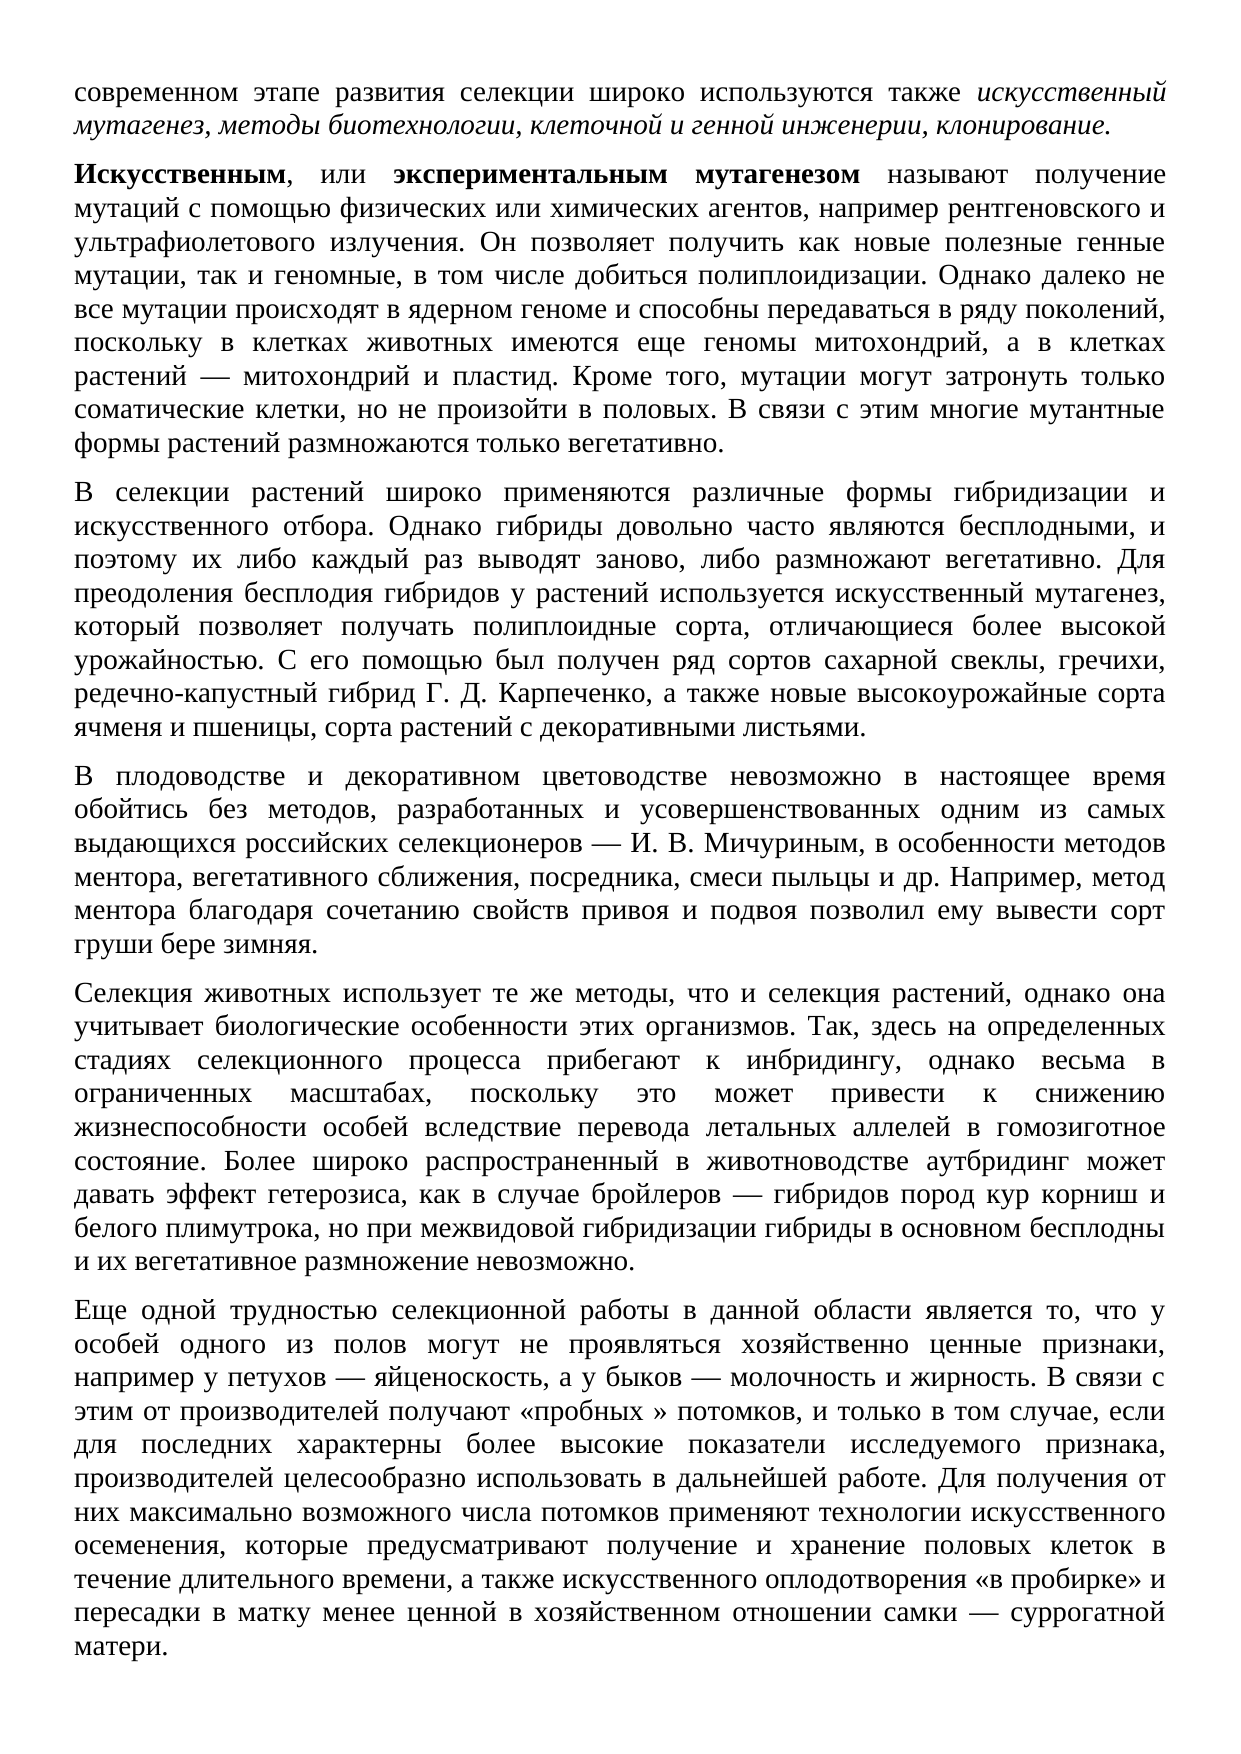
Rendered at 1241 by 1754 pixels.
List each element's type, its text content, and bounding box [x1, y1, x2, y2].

text В плодоводстве и декоративном цветоводстве невозможно в настоящее время обойтись без методов, разработанных и усовершенствованных одним из самых выдающихся российских селекционеров — И. В. Мичуриным, в особенности методов ментора, вегетативного сближения, посредника, смеси пыльцы и др. Например, метод ментора благодаря сочетанию свойств привоя и подвоя позволил ему вывести сорт груши бере зимняя. [74, 758, 1167, 959]
text Селекция животных использует те же методы, что и селекция растений, однако она учитывает биологические особенности этих организмов. Так, здесь на определенных стадиях селекционного процесса прибегают к инбридингу, однако весьма в ограниченных масштабах, поскольку это может привести к снижению жизнеспособности особей вследствие перевода летальных аллелей в гомозиготное состояние. Более широко распространенный в животноводстве аутбридинг может давать эффект гетерозиса, как в случае бройлеров — гибридов пород кур корниш и белого плимутрока, но при межвидовой гибридизации гибриды в основном бесплодны и их вегетативное размножение невозможно. [74, 975, 1167, 1277]
text В селекции растений широко применяются различные формы гибридизации и искусственного отбора. Однако гибриды довольно часто являются бесплодными, и поэтому их либо каждый раз выводят заново, либо размножают вегетативно. Для преодоления бесплодия гибридов у растений используется искусственный мутагенез, который позволяет получать полиплоидные сорта, отличающиеся более высокой урожайностью. С его помощью был получен ряд сортов сахарной свеклы, гречихи, редечно-капустный гибрид Г. Д. Карпеченко, а также новые высокоурожайные сорта ячменя и пшеницы, сорта растений с декоративными листьями. [74, 474, 1167, 742]
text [74, 74, 1167, 141]
text Искусственным, или экспериментальным мутагенезом называют получение мутаций с помощью физических или химических агентов, например рентгеновского и ультрафиолетового излучения. Он позволяет получить как новые полезные генные мутации, так и геномные, в том числе добиться полиплоидизации. Однако далеко не все мутации происходят в ядерном геноме и способны передаваться в ряду поколений, поскольку в клетках животных имеются еще геномы митохондрий, а в клетках растений — митохондрий и пластид. Кроме того, мутации могут затронуть только соматические клетки, но не произойти в половых. В связи с этим многие мутантные формы растений размножаются только вегетативно. [74, 157, 1167, 458]
text Еще одной трудностью селекционной работы в данной области является то, что у особей одного из полов могут не проявляться хозяйственно ценные признаки, например у петухов — яйценоскость, а у быков — молочность и жирность. В связи с этим от производителей получают «пробных » потомков, и только в том случае, если для последних характерны более высокие показатели исследуемого признака, производителей целесообразно использовать в дальнейшей работе. Для получения от них максимально возможного числа потомков применяют технологии искусственного осеменения, которые предусматривают получение и хранение половых клеток в течение длительного времени, а также искусственного оплодотворения «в пробирке» и пересадки в матку менее ценной в хозяйственном отношении самки — суррогатной матери. [74, 1292, 1167, 1661]
